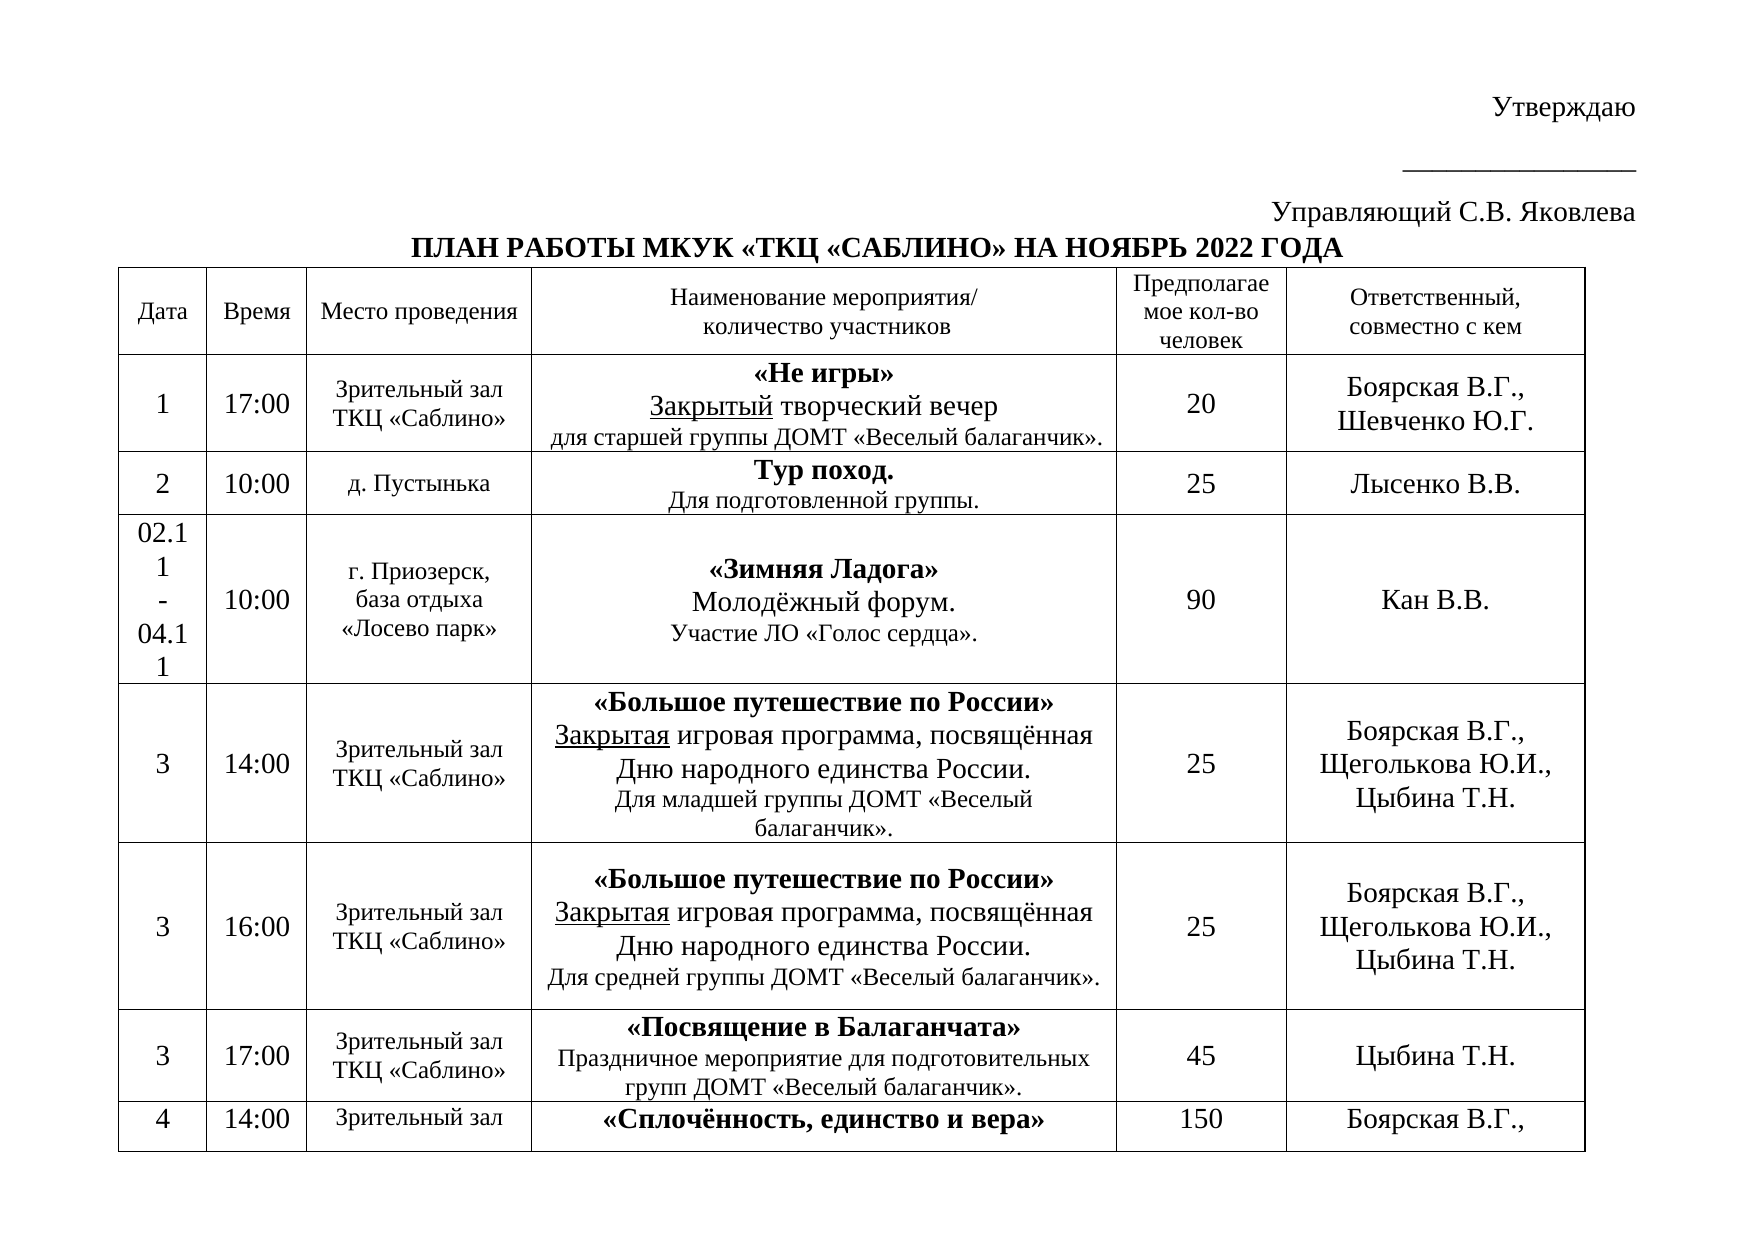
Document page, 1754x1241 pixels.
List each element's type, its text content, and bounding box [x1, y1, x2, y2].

table_cell д. Пустынька [307, 452, 531, 514]
table_cell «Не игры» Закрытый творческий вечер для старшей группы ДОМТ «Веселый балаганчик». [532, 355, 1116, 451]
table_cell «Зимняя Ладога» Молодёжный форум. Участие ЛО «Голос сердца». [532, 515, 1116, 683]
table_cell 150 [1117, 1102, 1286, 1151]
table_cell 25 [1117, 452, 1286, 514]
text Утверждаю [118, 89, 1636, 122]
table_cell «Большое путешествие по России» Закрытая игровая программа, посвящённая Дню народного единства России. Для средней группы ДОМТ «Веселый балаганчик». [532, 843, 1116, 1008]
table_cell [532, 1102, 1116, 1151]
table_cell 10:00 [207, 515, 306, 683]
table_cell 16:00 [207, 843, 306, 1008]
table_cell 1 [119, 355, 206, 451]
table_cell 4 [119, 1102, 206, 1151]
table_cell 25 [1117, 684, 1286, 842]
table_cell «Посвящение в Балаганчата» Праздничное мероприятие для подготовительных групп ДОМТ «Веселый балаганчик». [532, 1010, 1116, 1101]
table_cell Лысенко В.В. [1287, 452, 1584, 514]
table_cell Зрительный зал ТКЦ «Саблино» [307, 684, 531, 842]
table_cell 17:00 [207, 1010, 306, 1101]
table_cell 25 [1117, 843, 1286, 1008]
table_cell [1287, 1102, 1584, 1151]
table_cell Боярская В.Г., Щеголькова Ю.И., Цыбина Т.Н. [1287, 684, 1584, 842]
table_cell 3 [119, 1010, 206, 1101]
table_cell Боярская В.Г., Шевченко Ю.Г. [1287, 355, 1584, 451]
text ПЛАН РАБОТЫ МКУК «ТКЦ «САБЛИНО» НА НОЯБРЬ 2022 ГОДА [118, 230, 1636, 264]
table_cell Цыбина Т.Н. [1287, 1010, 1584, 1101]
table_header Наименование мероприятия/ количество участников [532, 268, 1116, 354]
table_cell 90 [1117, 515, 1286, 683]
table_cell «Большое путешествие по России» Закрытая игровая программа, посвящённая Дню народного единства России. Для младшей группы ДОМТ «Веселый балаганчик». [532, 684, 1116, 842]
table_header Время [207, 268, 306, 354]
table_cell Боярская В.Г., Щеголькова Ю.И., Цыбина Т.Н. [1287, 843, 1584, 1008]
table_cell 3 [119, 843, 206, 1008]
table_cell Зрительный зал ТКЦ «Саблино» [307, 1010, 531, 1101]
table_cell 2 [119, 452, 206, 514]
table_cell 10:00 [207, 452, 306, 514]
table_cell Зрительный зал ТКЦ «Саблино» [307, 355, 531, 451]
text ________________ [118, 141, 1636, 175]
table_header Дата [119, 268, 206, 354]
table_cell г. Приозерск, база отдыха «Лосево парк» [307, 515, 531, 683]
table_cell 17:00 [207, 355, 306, 451]
table_cell 45 [1117, 1010, 1286, 1101]
table_header Предполагаемое кол-во человек [1117, 268, 1286, 354]
table_cell Кан В.В. [1287, 515, 1584, 683]
table_cell 14:00 [207, 684, 306, 842]
table_cell 20 [1117, 355, 1286, 451]
table_cell Тур поход. Для подготовленной группы. [532, 452, 1116, 514]
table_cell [307, 1102, 531, 1151]
table_cell Зрительный зал ТКЦ «Саблино» [307, 843, 531, 1008]
table_cell 14:00 [207, 1102, 306, 1151]
table_cell 02.11 - 04.11 [119, 515, 206, 683]
text Управляющий С.В. Яковлева [118, 194, 1636, 228]
table_cell 3 [119, 684, 206, 842]
table_header Ответственный, совместно с кем [1287, 268, 1584, 354]
table_header Место проведения [307, 268, 531, 354]
